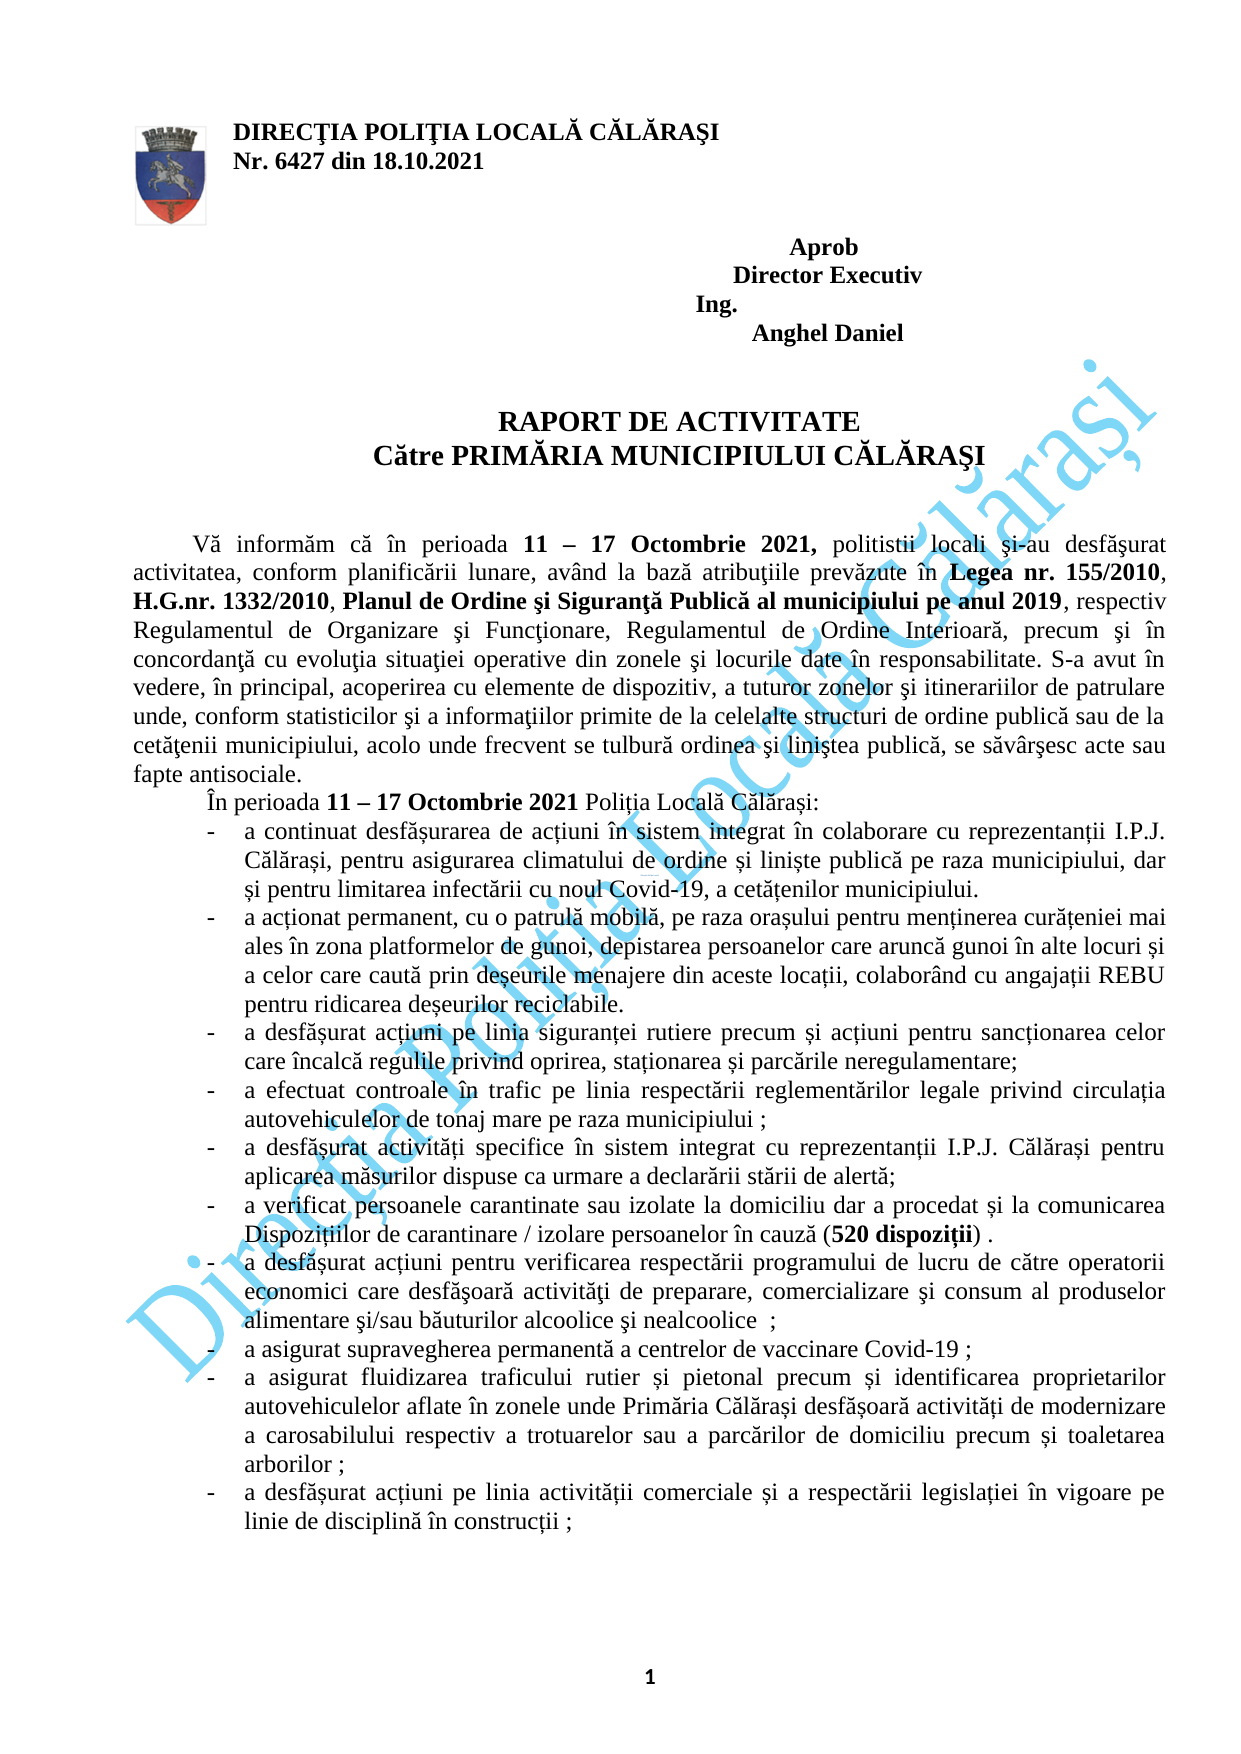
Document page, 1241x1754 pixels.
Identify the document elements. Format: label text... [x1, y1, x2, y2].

list a continuat desfășurarea de acțiuni în sistem integrat în colaborare cu reprezentanții I.P.J. Călărași, pentru asigurarea climatului de ordine și liniște publică pe raza municipiului, dar și pentru limitarea infectării cu noul Covid-19, a cetățenilor municipiului. [207, 816, 1167, 902]
list a desfășurat acțiuni pe linia activității comerciale și a respectării legislației în vigoare pe linie de disciplină în construcții ; [207, 1477, 1167, 1535]
list a desfășurat acțiuni pe linia siguranței rutiere precum și acțiuni pentru sancționarea celor care încalcă regulile privind oprirea, staționarea și parcările neregulamentare; [207, 1017, 1167, 1075]
list a asigurat fluidizarea traficului rutier și pietonal precum și identificarea proprietarilor autovehiculelor aflate în zonele unde Primăria Călărași desfășoară activități de modernizare a carosabilului respectiv a trotuarelor sau a parcărilor de domiciliu precum și toaletarea arborilor ; [207, 1362, 1167, 1477]
list a efectuat controale în trafic pe linia respectării reglementărilor legale privind circulația autovehiculelor de tonaj mare pe raza municipiului ; [207, 1075, 1167, 1132]
picture [133, 175, 208, 226]
list a asigurat supravegherea permanentă a centrelor de vaccinare Covid-19 ; [207, 1334, 1167, 1362]
text Director Executiv [133, 260, 1167, 289]
text În perioada 11 – 17 Octombrie 2021 Poliția Locală Călărași: [133, 787, 1167, 816]
list a desfășurat acțiuni pentru verificarea respectării programului de lucru de către operatorii economici care desfăşoară activităţi de preparare, comercializare şi consum al produselor alimentare şi/sau băuturilor alcoolice şi nealcoolice ; [207, 1247, 1167, 1334]
text Nr. 6427 din 18.10.2021 [133, 146, 1167, 175]
text Aprob [133, 232, 1167, 260]
list a acționat permanent, cu o patrulă mobilă, pe raza orașului pentru menținerea curățeniei mai ales în zona platformelor de gunoi, depistarea persoanelor care aruncă gunoi în alte locuri și a celor care caută prin deșeurile menajere din aceste locații, colaborând cu angajații REBU pentru ridicarea deșeurilor reciclabile. [207, 902, 1167, 1017]
text Vă informăm că în perioada 11 – 17 Octombrie 2021, politistii locali şi-au desfăşurat activitatea, conform planificării lunare, având la bază atribuţiile prevăzute în Legea nr. 155/2010, H.G.nr. 1332/2010, Planul de Ordine şi Siguranţă Publică al municipiului pe anul 2019, respectiv Regulamentul de Organizare şi Funcţionare, Regulamentul de Ordine Interioară, precum şi în concordanţă cu evoluţia situaţiei operative din zonele şi locurile date în responsabilitate. S-a avut în vedere, în principal, acoperirea cu elemente de dispozitiv, a tuturor zonelor şi itinerariilor de patrulare unde, conform statisticilor şi a informaţiilor primite de la celelalte structuri de ordine publică sau de la cetăţenii municipiului, acolo unde frecvent se tulbură ordinea şi liniştea publică, se săvârşesc acte sau fapte antisociale. [133, 529, 1167, 787]
text Anghel Daniel [133, 318, 1167, 347]
text Către PRIMĂRIA MUNICIPIULUI CĂLĂRAŞI [192, 438, 1167, 471]
list a desfășurat activități specifice în sistem integrat cu reprezentanții I.P.J. Călărași pentru aplicarea măsurilor dispuse ca urmare a declarării stării de alertă; [207, 1132, 1167, 1190]
text Ing. [133, 289, 1167, 318]
text DIRECŢIA POLIŢIA LOCALĂ CĂLĂRAŞI [133, 117, 1167, 146]
list a verificat persoanele carantinate sau izolate la domiciliu dar a procedat și la comunicarea Dispozițiilor de carantinare / izolare persoanelor în cauză (520 dispoziții) . [207, 1190, 1167, 1247]
text RAPORT DE ACTIVITATE [192, 404, 1167, 438]
